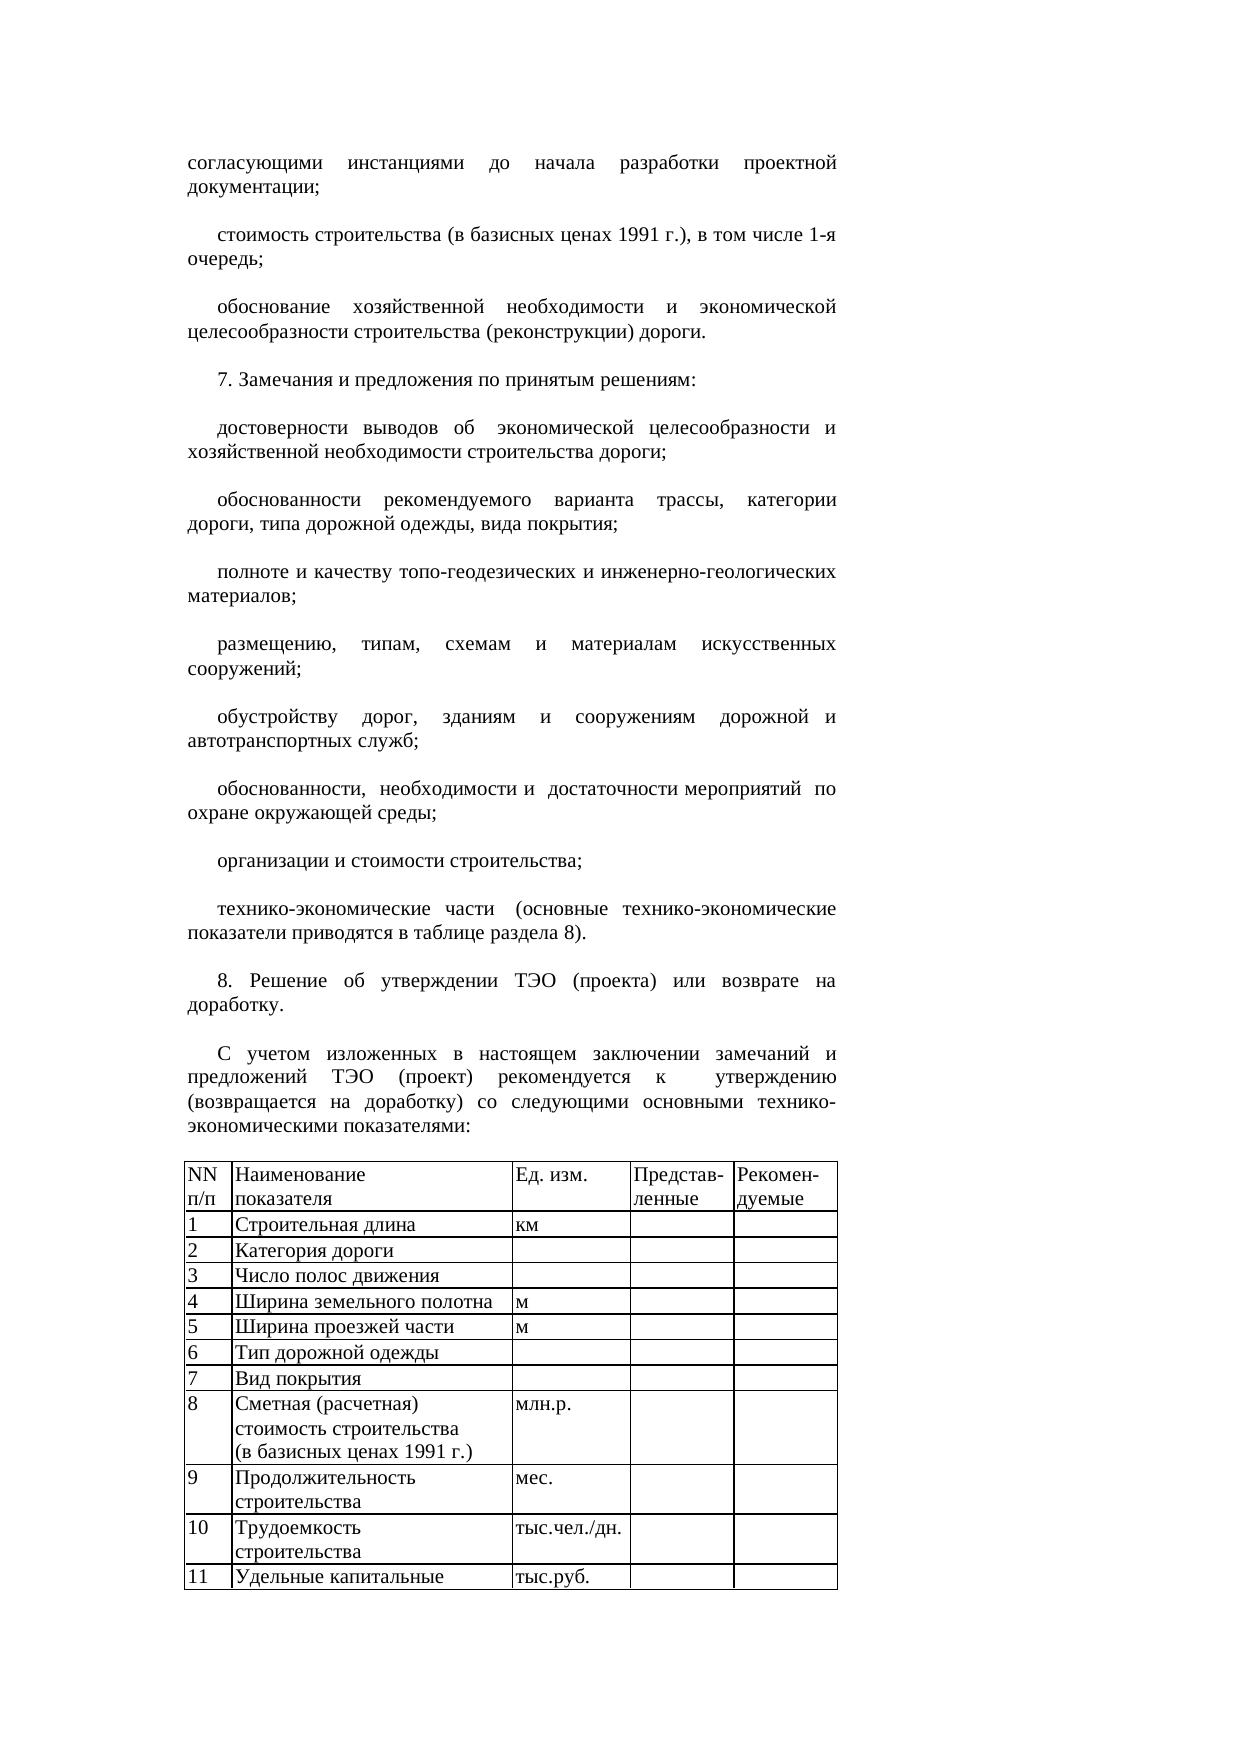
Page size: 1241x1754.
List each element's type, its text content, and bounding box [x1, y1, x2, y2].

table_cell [233, 1565, 512, 1588]
text стоимость строительства (в базисных ценах 1991 г.), в том числе 1-я очередь; [187, 222, 837, 270]
table_cell тыс.руб. [513, 1565, 630, 1588]
table_cell Строительная длина [233, 1212, 512, 1236]
table_cell Тип дорожной одежды [233, 1340, 512, 1364]
table_header Представ- ленные [631, 1162, 733, 1210]
table_cell 4 [185, 1288, 231, 1313]
table_cell Продолжительность строительства [233, 1465, 512, 1513]
table_cell Категория дороги [233, 1238, 512, 1262]
table_cell [735, 1212, 837, 1236]
table_cell км [513, 1212, 630, 1236]
table_cell Вид покрытия [233, 1366, 512, 1390]
text полноте и качеству топо-геодезических и инженерно-геологических материалов; [187, 559, 837, 607]
table_cell [735, 1515, 837, 1563]
table_cell 5 [185, 1314, 231, 1338]
text обоснованности, необходимости и достаточности мероприятий по охране окружающей среды; [187, 776, 837, 824]
table_cell [631, 1366, 733, 1390]
table_cell [513, 1340, 630, 1364]
table_cell Ширина земельного полотна [233, 1289, 512, 1313]
text достоверности выводов об экономической целесообразности и хозяйственной необходимости строительства дороги; [187, 415, 837, 463]
table_cell [631, 1289, 733, 1313]
table_cell [631, 1565, 733, 1588]
table_cell [513, 1263, 630, 1287]
table_cell [735, 1366, 837, 1390]
table_cell 8 [185, 1391, 231, 1463]
text обустройству дорог, зданиям и сооружениям дорожной и автотранспортных служб; [187, 703, 837, 752]
table_cell [631, 1340, 733, 1364]
table_cell [513, 1366, 630, 1390]
table_header Рекомен- дуемые [735, 1162, 837, 1210]
text обоснование хозяйственной необходимости и экономической целесообразности строительства (реконструкции) дороги. [187, 294, 837, 342]
text технико-экономические части (основные технико-экономические показатели приводятся в таблице раздела 8). [187, 896, 837, 944]
table_cell [631, 1515, 733, 1563]
table_cell 2 [185, 1237, 231, 1262]
table_cell [735, 1340, 837, 1364]
table_cell [735, 1263, 837, 1287]
text обоснованности рекомендуемого варианта трассы, категории дороги, типа дорожной одежды, вида покрытия; [187, 487, 837, 535]
table_cell 6 [185, 1340, 231, 1364]
table_cell Ширина проезжей части [233, 1315, 512, 1338]
table_cell млн.р. [513, 1391, 630, 1463]
table_cell [631, 1391, 733, 1463]
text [187, 150, 837, 198]
table_cell [735, 1391, 837, 1463]
table_cell 3 [185, 1263, 231, 1287]
text 8. Решение об утверждении ТЭО (проекта) или возврате на доработку. [187, 968, 837, 1016]
table_cell мес. [513, 1465, 630, 1513]
table_cell Трудоемкость строительства [233, 1515, 512, 1563]
table_cell Число полос движения [233, 1263, 512, 1287]
table_cell [735, 1565, 837, 1588]
text С учетом изложенных в настоящем заключении замечаний и предложений ТЭО (проект) рекомендуется к утверждению (возвращается на доработку) со следующими основными технико-экономическими показателями: [187, 1040, 837, 1137]
table_cell тыс.чел./дн. [513, 1515, 630, 1563]
table_cell 11 [185, 1564, 231, 1588]
table_cell м [513, 1315, 630, 1338]
table_cell [735, 1465, 837, 1513]
table_cell [631, 1315, 733, 1338]
table_cell [735, 1289, 837, 1313]
table_cell 7 [185, 1365, 231, 1390]
table_cell [735, 1238, 837, 1262]
table_header Наименование показателя [233, 1162, 512, 1210]
table_cell м [513, 1289, 630, 1313]
text размещению, типам, схемам и материалам искусственных сооружений; [187, 631, 837, 679]
table_cell [513, 1238, 630, 1262]
table_cell [735, 1315, 837, 1338]
table_cell [631, 1238, 733, 1262]
table_cell 10 [185, 1514, 231, 1563]
text организации и стоимости строительства; [187, 848, 1053, 872]
table_cell 1 [185, 1211, 231, 1236]
table_header Ед. изм. [513, 1162, 630, 1210]
table_cell Сметная (расчетная) стоимость строительства (в базисных ценах 1991 г.) [233, 1391, 512, 1463]
table_cell [631, 1212, 733, 1236]
table_cell [631, 1263, 733, 1287]
table_cell [631, 1465, 733, 1513]
table_header NN п/п [185, 1162, 231, 1210]
table_cell 9 [185, 1465, 231, 1513]
text 7. Замечания и предложения по принятым решениям: [187, 367, 1053, 391]
